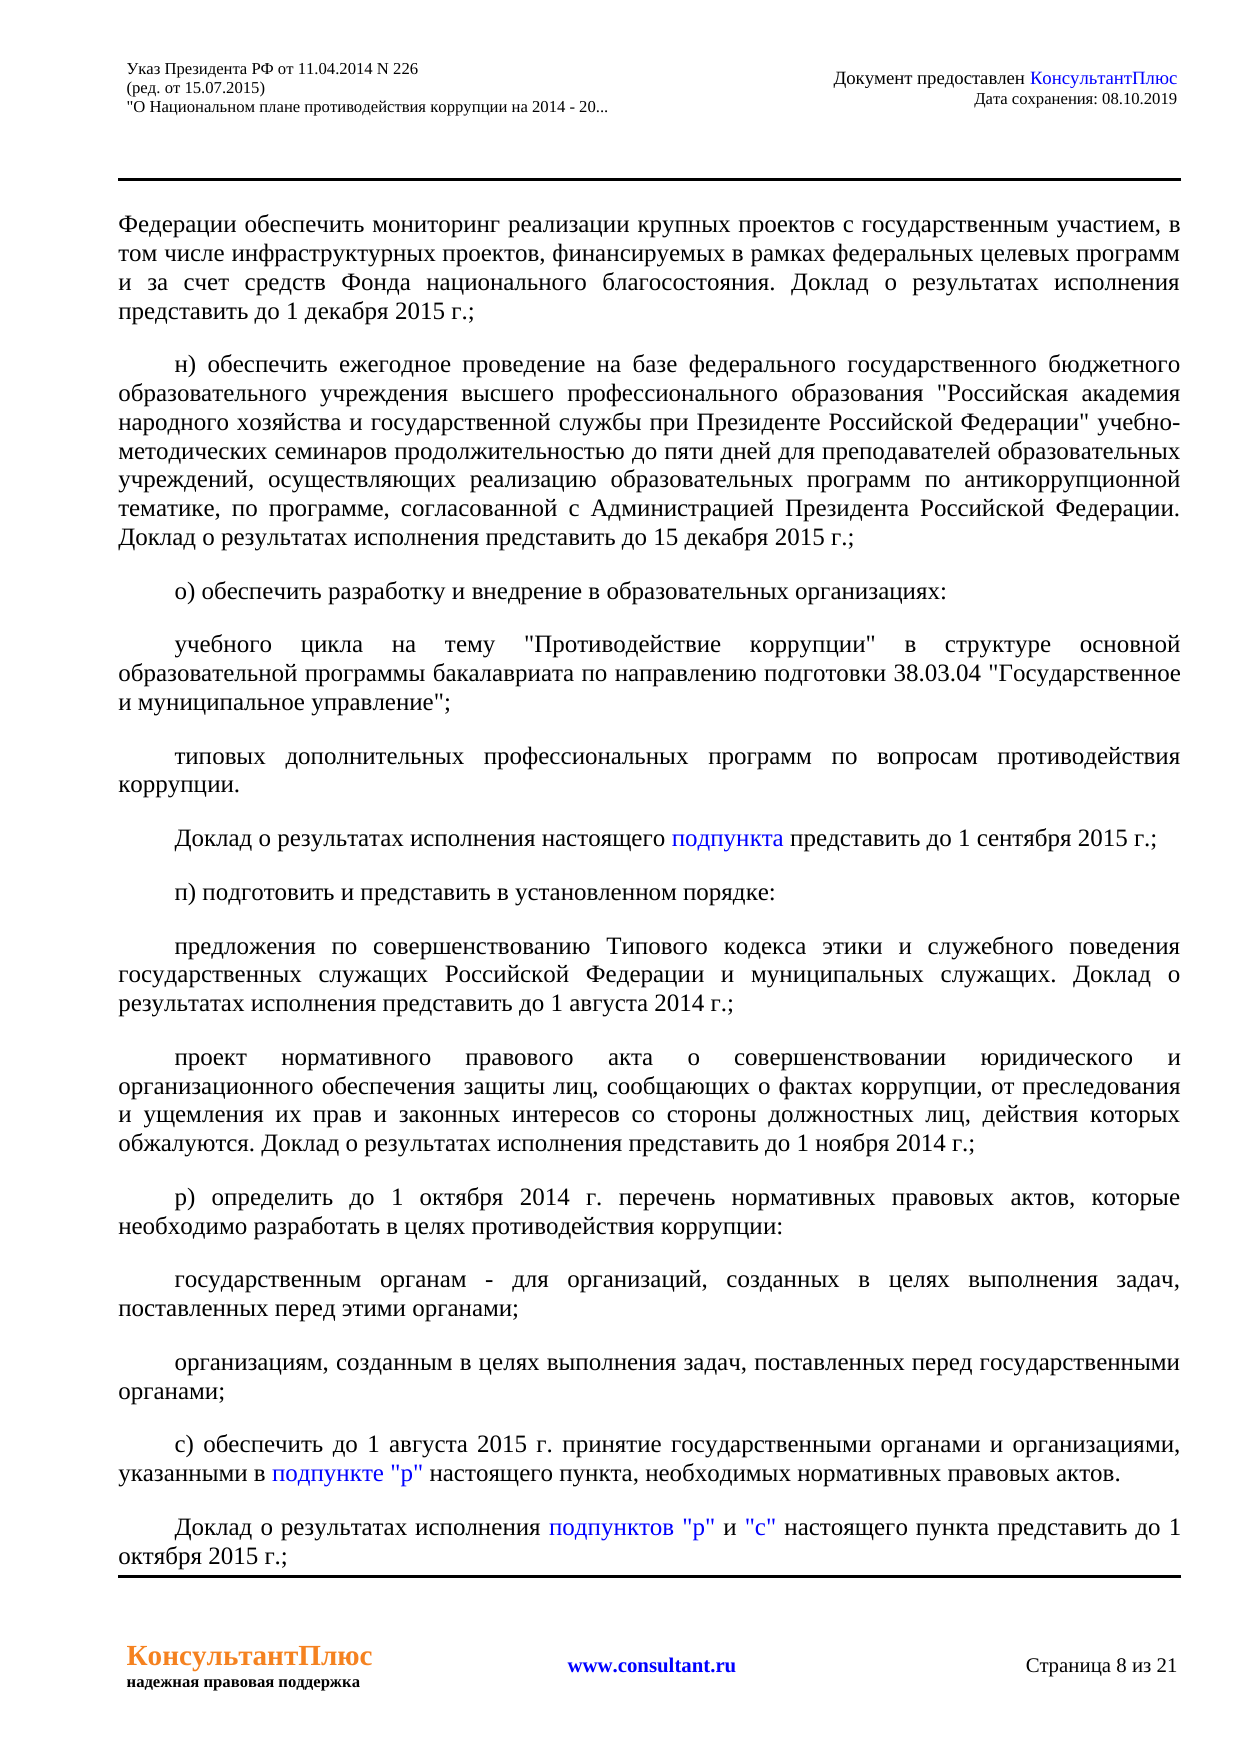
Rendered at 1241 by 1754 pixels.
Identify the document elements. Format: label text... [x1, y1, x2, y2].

text Доклад о результатах исполнения настоящего подпункта представить до 1 сентября 2015 г.; [118, 823, 1181, 852]
text о) обеспечить разработку и внедрение в образовательных организациях: [118, 576, 1181, 604]
text предложения по совершенствованию Типового кодекса этики и служебного поведения государственных служащих Российской Федерации и муниципальных служащих. Доклад о результатах исполнения представить до 1 августа 2014 г.; [118, 931, 1181, 1017]
text Доклад о результатах исполнения подпунктов "р" и "с" настоящего пункта представить до 1 октября 2015 г.; [118, 1512, 1181, 1569]
text р) определить до 1 октября 2014 г. перечень нормативных правовых актов, которые необходимо разработать в целях противодействия коррупции: [118, 1182, 1181, 1239]
text проект нормативного правового акта о совершенствовании юридического и организационного обеспечения защиты лиц, сообщающих о фактах коррупции, от преследования и ущемления их прав и законных интересов со стороны должностных лиц, действия которых обжалуются. Доклад о результатах исполнения представить до 1 ноября 2014 г.; [118, 1042, 1181, 1157]
text типовых дополнительных профессиональных программ по вопросам противодействия коррупции. [118, 741, 1181, 798]
text государственным органам - для организаций, созданных в целях выполнения задач, поставленных перед этими органами; [118, 1264, 1181, 1322]
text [118, 209, 1181, 324]
text п) подготовить и представить в установленном порядке: [118, 877, 1181, 906]
text н) обеспечить ежегодное проведение на базе федерального государственного бюджетного образовательного учреждения высшего профессионального образования "Российская академия народного хозяйства и государственной службы при Президенте Российской Федерации" учебно-методических семинаров продолжительностью до пяти дней для преподавателей образовательных учреждений, осуществляющих реализацию образовательных программ по антикоррупционной тематике, по программе, согласованной с Администрацией Президента Российской Федерации. Доклад о результатах исполнения представить до 15 декабря 2015 г.; [118, 349, 1181, 551]
text с) обеспечить до 1 августа 2015 г. принятие государственными органами и организациями, указанными в подпункте "р" настоящего пункта, необходимых нормативных правовых актов. [118, 1429, 1181, 1487]
text учебного цикла на тему "Противодействие коррупции" в структуре основной образовательной программы бакалавриата по направлению подготовки 38.03.04 "Государственное и муниципальное управление"; [118, 629, 1181, 716]
text организациям, созданным в целях выполнения задач, поставленных перед государственными органами; [118, 1347, 1181, 1404]
